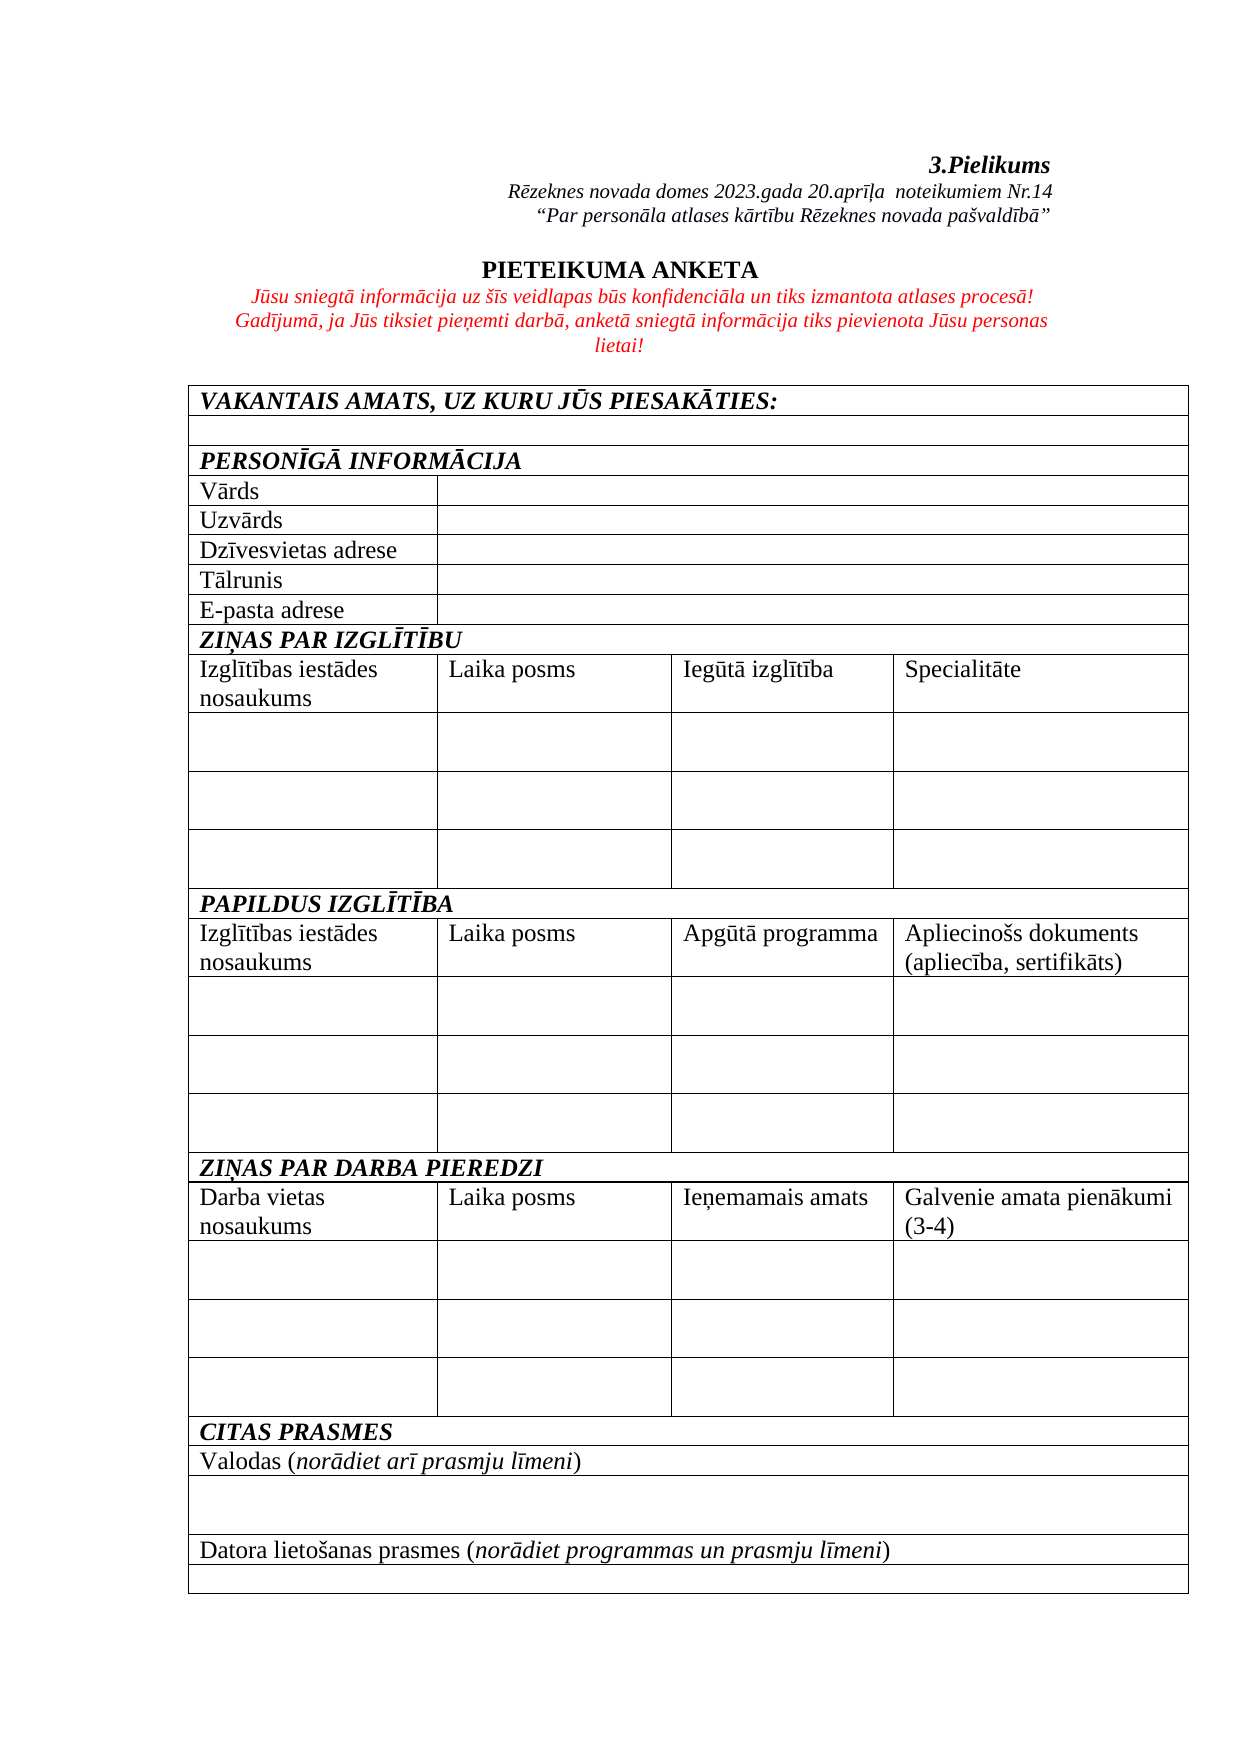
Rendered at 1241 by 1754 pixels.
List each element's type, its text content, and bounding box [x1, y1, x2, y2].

table_cell [672, 713, 893, 771]
text “Par personāla atlases kārtību Rēzeknes novada pašvaldībā” [187, 203, 1053, 227]
table_cell [438, 830, 671, 888]
table_cell [438, 1300, 671, 1357]
table_cell [189, 977, 437, 1034]
table_cell Laika posms [438, 919, 671, 976]
table_cell [189, 1094, 437, 1152]
table_cell [438, 476, 1188, 504]
table_cell [894, 1241, 1188, 1298]
table_cell Darba vietas nosaukums [189, 1183, 437, 1240]
table_cell [894, 1358, 1188, 1416]
table_cell [438, 977, 671, 1034]
table_cell [438, 535, 1188, 564]
table_cell [672, 977, 893, 1034]
table_cell Uzvārds [189, 506, 437, 534]
text PIETEIKUMA ANKETA [187, 256, 1053, 284]
text Rēzeknes novada domes 2023.gada 20.aprīļa noteikumiem Nr.14 [187, 179, 1053, 203]
table_cell [438, 1241, 671, 1298]
table_cell [438, 713, 671, 771]
table_cell [189, 830, 437, 888]
table_cell [189, 416, 1188, 445]
table_cell [894, 772, 1188, 829]
table_cell Vārds [189, 476, 437, 504]
table_cell ZIŅAS PAR DARBA PIEREDZI [189, 1153, 1188, 1181]
table_cell [894, 1094, 1188, 1152]
table_cell [189, 1358, 437, 1416]
table_cell [894, 1300, 1188, 1357]
table_cell [438, 595, 1188, 624]
table_cell [189, 1300, 437, 1357]
table_cell ZIŅAS PAR IZGLĪTĪBU [189, 625, 1188, 653]
table_cell [189, 1476, 1188, 1534]
table_cell CITAS PRASMES [189, 1417, 1188, 1445]
table_cell Laika posms [438, 1183, 671, 1240]
table_cell [438, 1094, 671, 1152]
text 3.Pielikums [187, 150, 1053, 179]
table_cell [189, 1565, 1188, 1593]
table_cell [672, 1094, 893, 1152]
table_header VAKANTAIS AMATS, UZ KURU JŪS PIESAKĀTIES: [189, 386, 1188, 415]
table_cell Apliecinošs dokuments (apliecība, sertifikāts) [894, 919, 1188, 976]
table_cell Laika posms [438, 655, 671, 712]
table_cell Tālrunis [189, 565, 437, 594]
table_cell [189, 772, 437, 829]
table_cell [438, 1036, 671, 1093]
table_cell Ieņemamais amats [672, 1183, 893, 1240]
table_cell E-pasta adrese [189, 595, 437, 624]
table_cell [894, 1036, 1188, 1093]
table_cell [894, 977, 1188, 1034]
table_cell PAPILDUS IZGLĪTĪBA [189, 889, 1188, 917]
table_cell [189, 713, 437, 771]
table_cell PERSONĪGĀ INFORMĀCIJA [189, 446, 1188, 475]
table_cell Datora lietošanas prasmes (norādiet programmas un prasmju līmeni) [189, 1535, 1188, 1563]
table_cell [438, 565, 1188, 594]
table_cell Dzīvesvietas adrese [189, 535, 437, 564]
table_cell Izglītības iestādes nosaukums [189, 919, 437, 976]
table_cell [438, 1358, 671, 1416]
text Gadījumā, ja Jūs tiksiet pieņemti darbā, anketā sniegtā informācija tiks pievienota Jūsu personas lietai! [187, 308, 1053, 357]
table_cell [894, 830, 1188, 888]
table_cell Galvenie amata pienākumi (3-4) [894, 1183, 1188, 1240]
table_cell Iegūtā izglītība [672, 655, 893, 712]
table_cell [189, 1241, 437, 1298]
table_cell Apgūtā programma [672, 919, 893, 976]
table_cell [672, 830, 893, 888]
table_cell [894, 713, 1188, 771]
table_cell Izglītības iestādes nosaukums [189, 655, 437, 712]
table_cell [672, 1358, 893, 1416]
text Jūsu sniegtā informācija uz šīs veidlapas būs konfidenciāla un tiks izmantota atlases procesā! [187, 284, 1053, 308]
table_cell [438, 772, 671, 829]
table_cell [672, 1300, 893, 1357]
table_cell [672, 1036, 893, 1093]
table_cell [672, 772, 893, 829]
table_cell [438, 506, 1188, 534]
table_cell Specialitāte [894, 655, 1188, 712]
table_cell [189, 1036, 437, 1093]
table_cell [672, 1241, 893, 1298]
table_cell Valodas (norādiet arī prasmju līmeni) [189, 1446, 1188, 1475]
